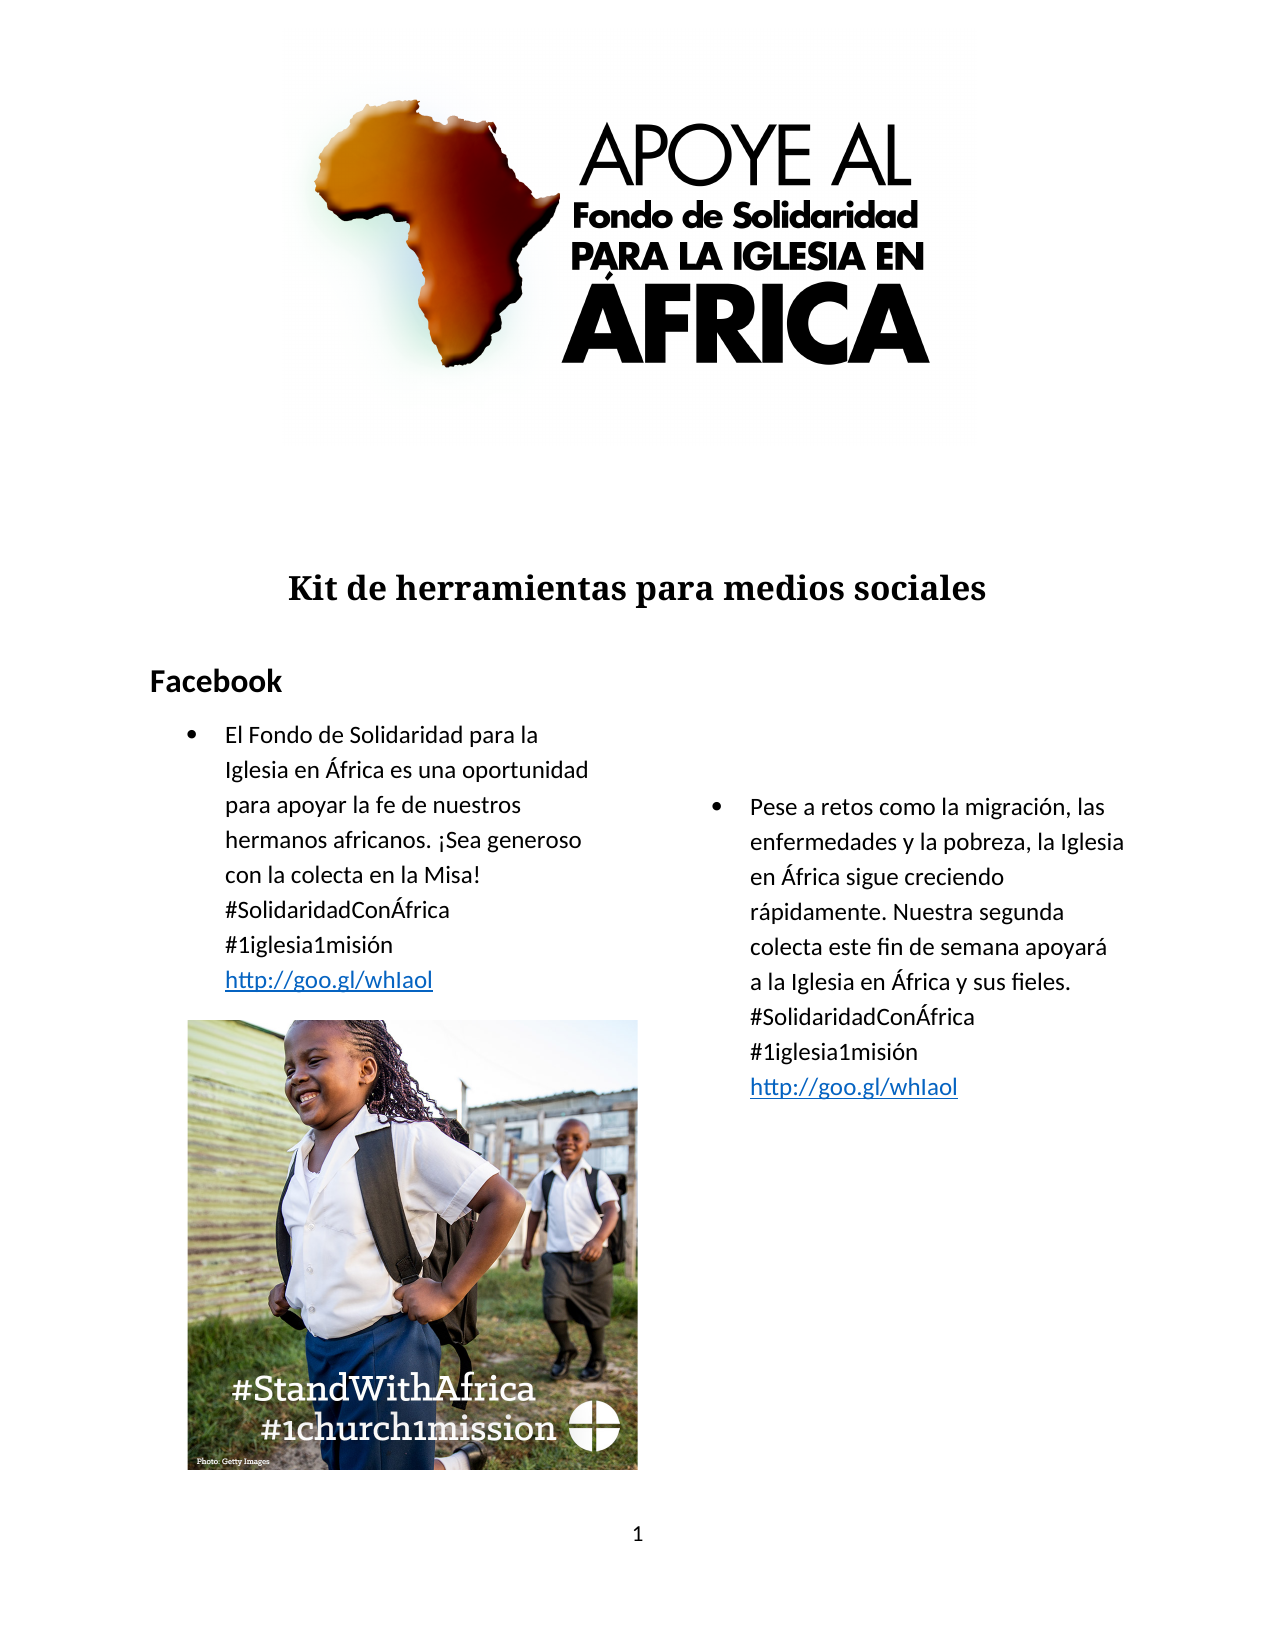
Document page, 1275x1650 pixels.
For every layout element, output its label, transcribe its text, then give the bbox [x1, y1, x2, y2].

text Facebook [150, 660, 600, 701]
picture [187, 1020, 638, 1470]
text Kit de herramientas para medios sociales [150, 565, 1125, 610]
picture [281, 28, 977, 445]
list Pese a retos como la migración, las enfermedades y la pobreza, la Iglesia en África sigue creciendo rápidamente. Nuestra segunda colecta este fin de semana apoyará a la Iglesia en África y sus fieles. #SolidaridadConÁfrica #1iglesia1misión http://goo.gl/whIaol [712, 792, 1125, 1102]
list El Fondo de Solidaridad para la Iglesia en África es una oportunidad para apoyar la fe de nuestros hermanos africanos. ¡Sea generoso con la colecta en la Misa! #SolidaridadConÁfrica #1iglesia1misión http://goo.gl/whIaol [187, 719, 600, 995]
